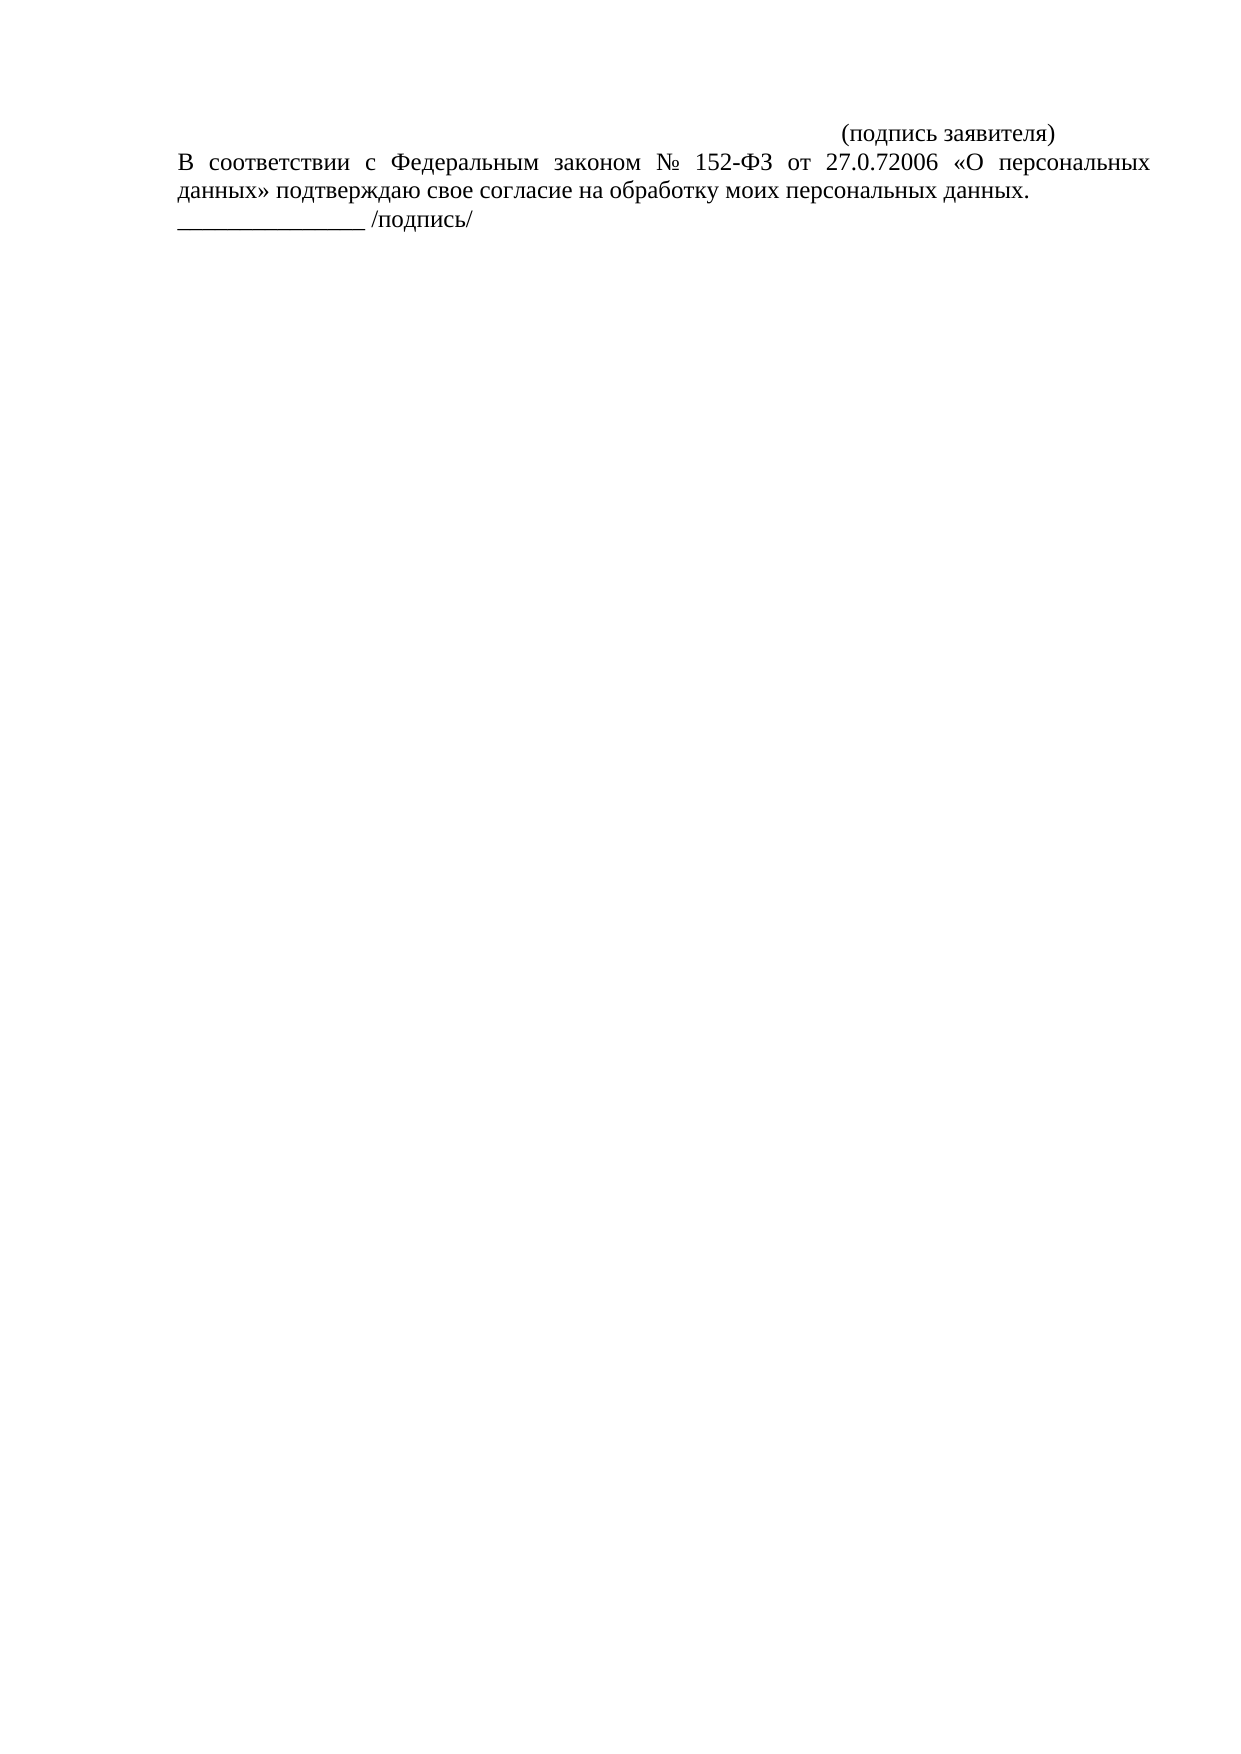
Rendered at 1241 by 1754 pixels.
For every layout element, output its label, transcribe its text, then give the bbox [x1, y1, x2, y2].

text (подпись заявителя) [177, 118, 1152, 147]
text _______________ /подпись/ [177, 204, 1152, 233]
text В соответствии с Федеральным законом № 152-ФЗ от 27.0.72006 «О персональных данных» подтверждаю свое согласие на обработку моих персональных данных. [177, 147, 1152, 204]
